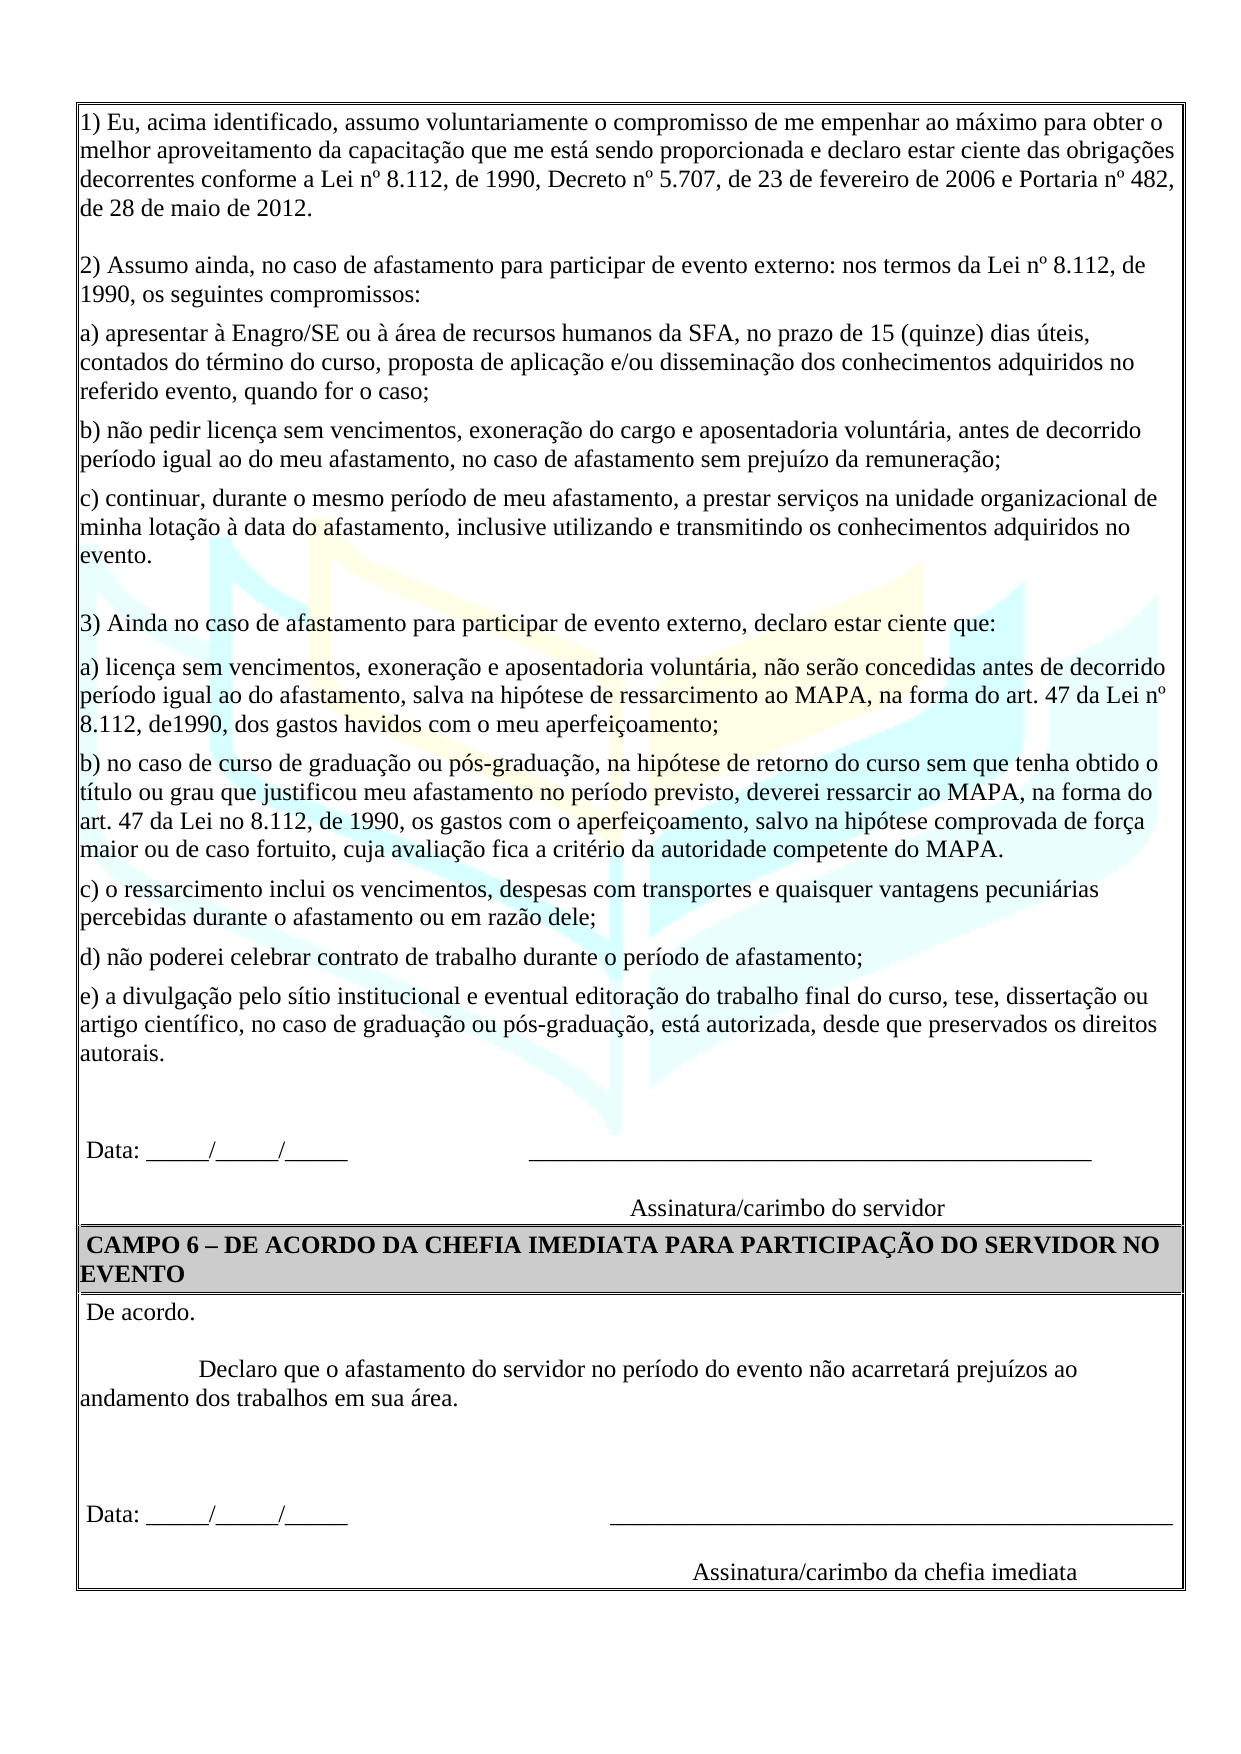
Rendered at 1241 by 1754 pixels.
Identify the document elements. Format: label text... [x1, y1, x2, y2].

table_cell 1) Eu, acima identificado, assumo voluntariamente o compromisso de me empenhar ao máximo para obter o melhor aproveitamento da capacitação que me está sendo proporcionada e declaro estar ciente das obrigações decorrentes conforme a Lei nº 8.112, de 1990, Decreto nº 5.707, de 23 de fevereiro de 2006 e Portaria nº 482, de 28 de maio de 2012. 2) Assumo ainda, no caso de afastamento para participar de evento externo: nos termos da Lei nº 8.112, de 1990, os seguintes compromissos: a) apresentar à Enagro/SE ou à área de recursos humanos da SFA, no prazo de 15 (quinze) dias úteis, contados do término do curso, proposta de aplicação e/ou disseminação dos conhecimentos adquiridos no referido evento, quando for o caso; b) não pedir licença sem vencimentos, exoneração do cargo e aposentadoria voluntária, antes de decorrido período igual ao do meu afastamento, no caso de afastamento sem prejuízo da remuneração; c) continuar, durante o mesmo período de meu afastamento, a prestar serviços na unidade organizacional de minha lotação à data do afastamento, inclusive utilizando e transmitindo os conhecimentos adquiridos no evento. 3) Ainda no caso de afastamento para participar de evento externo, declaro estar ciente que: a) licença sem vencimentos, exoneração e aposentadoria voluntária, não serão concedidas antes de decorrido período igual ao do afastamento, salva na hipótese de ressarcimento ao MAPA, na forma do art. 47 da Lei nº 8.112, de1990, dos gastos havidos com o meu aperfeiçoamento; b) no caso de curso de graduação ou pós-graduação, na hipótese de retorno do curso sem que tenha obtido o título ou grau que justificou meu afastamento no período previsto, deverei ressarcir ao MAPA, na forma do art. 47 da Lei no 8.112, de 1990, os gastos com o aperfeiçoamento, salvo na hipótese comprovada de força maior ou de caso fortuito, cuja avaliação fica a critério da autoridade competente do MAPA. c) o ressarcimento inclui os vencimentos, despesas com transportes e quaisquer vantagens pecuniárias percebidas durante o afastamento ou em razão dele; d) não poderei celebrar contrato de trabalho durante o período de afastamento; e) a divulgação pelo sítio institucional e eventual editoração do trabalho final do curso, tese, dissertação ou artigo científico, no caso de graduação ou pós-graduação, está autorizada, desde que preservados os direitos autorais. Data: _____/_____/_____ _____________________________________________ Assinatura/carimbo do servidor [79, 105, 1182, 1224]
table_cell CAMPO 6 – DE ACORDO DA CHEFIA IMEDIATA PARA PARTICIPAÇÃO DO SERVIDOR NO EVENTO [77, 1224, 1184, 1292]
table_cell De acordo. Declaro que o afastamento do servidor no período do evento não acarretará prejuízos ao andamento dos trabalhos em sua área. Data: _____/_____/_____ _____________________________________________ Assinatura/carimbo da chefia imediata [77, 1292, 1184, 1587]
